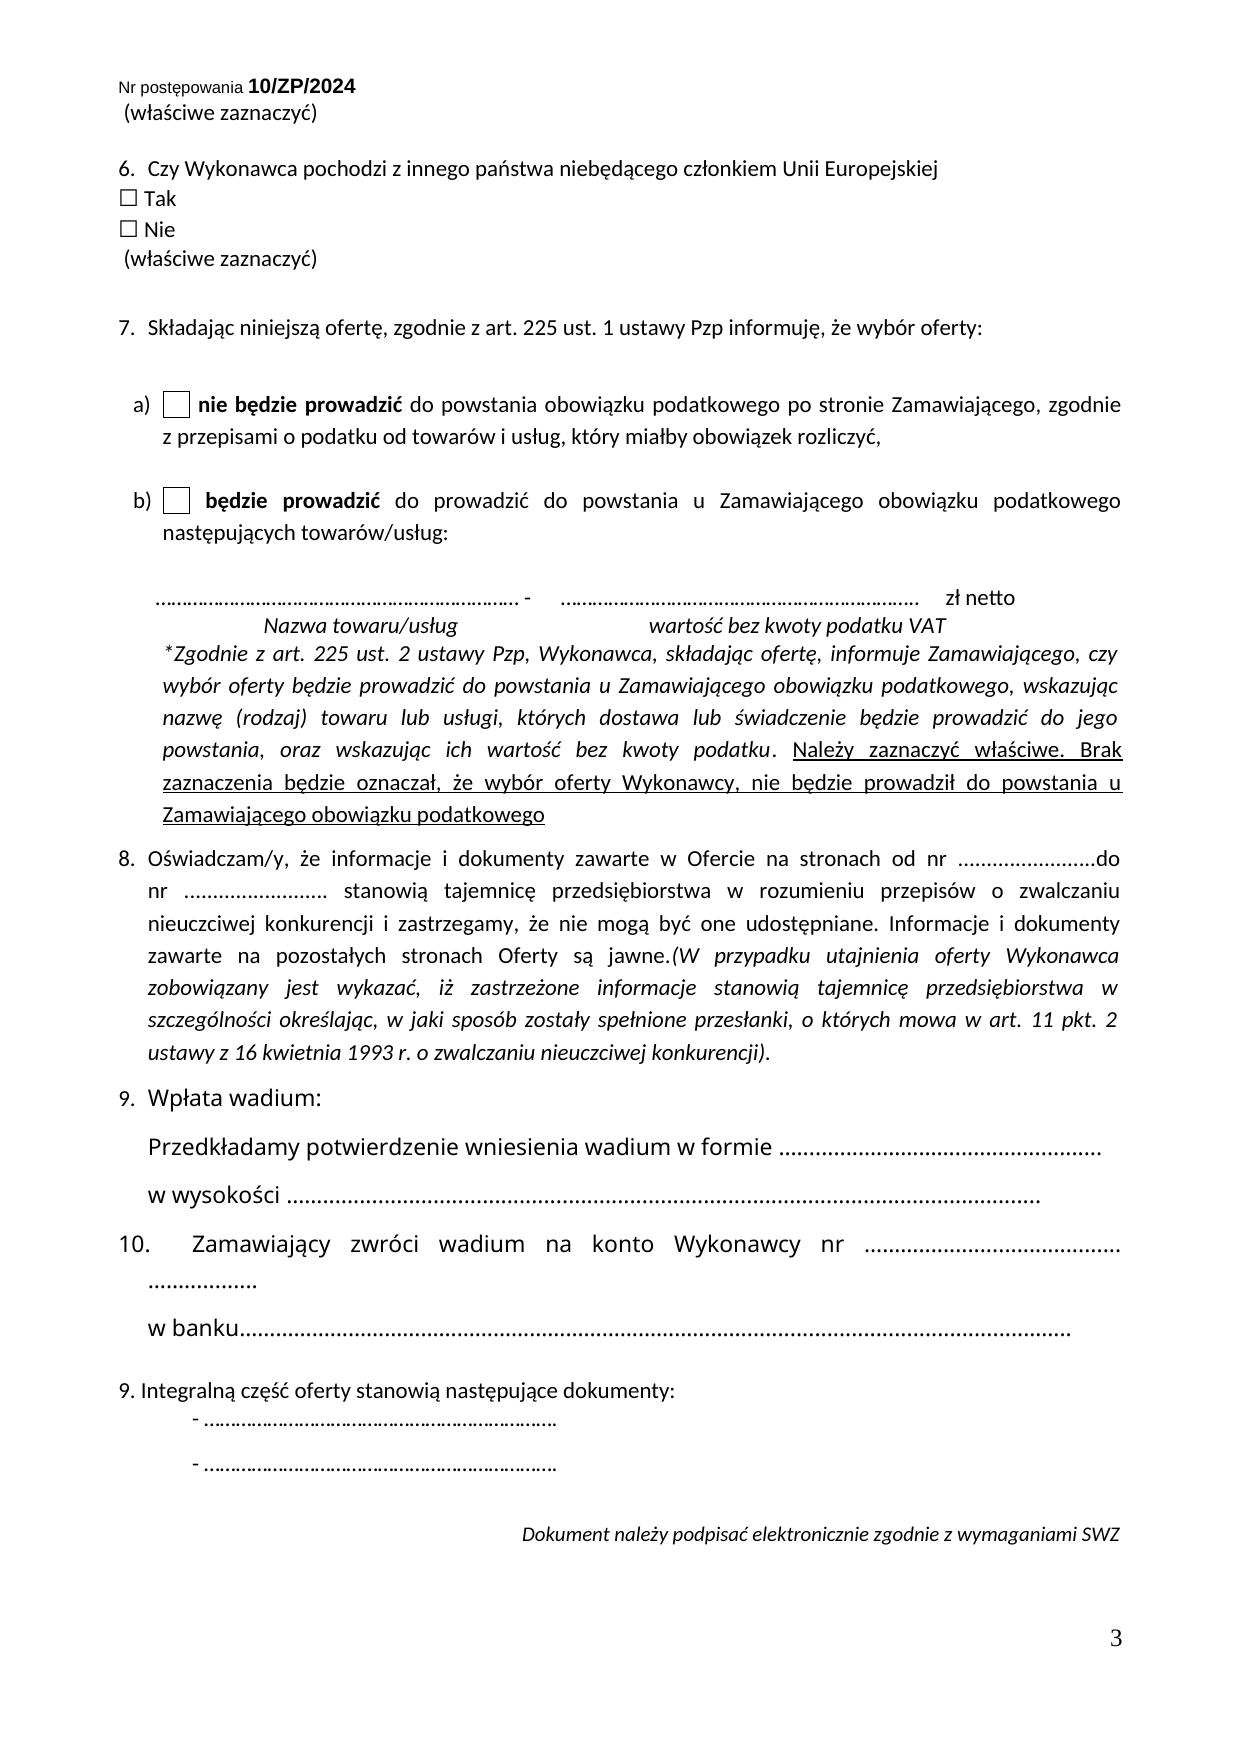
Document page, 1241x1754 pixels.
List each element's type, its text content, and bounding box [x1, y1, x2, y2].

text - …………………………………………………………. [192, 1449, 1122, 1477]
list w banku………………………………………………………………………….............................................…….. [148, 1312, 1122, 1343]
list będzie prowadzić do prowadzić do powstania u Zamawiającego obowiązku podatkowego następujących towarów/usług: [133, 486, 1122, 546]
list Wpłata wadium: [118, 1082, 1122, 1113]
text (właściwe zaznaczyć) [118, 98, 1122, 126]
text - …………………………………………………………. [192, 1404, 1122, 1432]
text *Zgodnie z art. 225 ust. 2 ustawy Pzp, Wykonawca, składając ofertę, informuje Zamawiającego, czy wybór oferty będzie prowadzić do powstania u Zamawiającego obowiązku podatkowego, wskazując nazwę (rodzaj) towaru lub usługi, których dostawa lub świadczenie będzie prowadzić do jego powstania, oraz wskazując ich wartość bez kwoty podatku. Należy zaznaczyć właściwe. Brak zaznaczenia będzie oznaczał, że wybór oferty Wykonawcy, nie będzie prowadził do powstania u Zamawiającego obowiązku podatkowego [162, 639, 1122, 792]
text Dokument należy podpisać elektronicznie zgodnie z wymaganiami SWZ [118, 1521, 1122, 1547]
list Zamawiający zwróci wadium na konto Wykonawcy nr ……….................................……............ [118, 1228, 1122, 1295]
list Oświadczam/y, że informacje i dokumenty zawarte w Ofercie na stronach od nr ........................do nr ......................... stanowią tajemnicę przedsiębiorstwa w rozumieniu przepisów o zwalczaniu nieuczciwej konkurencji i zastrzegamy, że nie mogą być one udostępniane. Informacje i dokumenty zawarte na pozostałych stronach Oferty są jawne.(W przypadku utajnienia oferty Wykonawca zobowiązany jest wykazać, iż zastrzeżone informacje stanowią tajemnicę przedsiębiorstwa w szczególności określając, w jaki sposób zostały spełnione przesłanki, o których mowa w art. 11 pkt. 2 ustawy z 16 kwietnia 1993 r. o zwalczaniu nieuczciwej konkurencji). [118, 844, 1122, 1066]
text 9. Integralną część oferty stanowią następujące dokumenty: [118, 1376, 1122, 1404]
text ☐ Tak [118, 182, 1122, 213]
text …………………………………………………………… - ………………………………………………………….. zł netto [118, 583, 1122, 611]
text *Zgodnie z art. 225 ust. 2 ustawy Pzp, Wykonawca, składając ofertę, informuje Zamawiającego, czy wybór oferty będzie prowadzić do powstania u Zamawiającego obowiązku podatkowego, wskazując nazwę (rodzaj) towaru lub usługi, których dostawa lub świadczenie będzie prowadzić do jego powstania, oraz wskazując ich wartość bez kwoty podatku. Należy zaznaczyć właściwe. Brak zaznaczenia będzie oznaczał, że wybór oferty Wykonawcy, nie będzie prowadził do powstania u Zamawiającego obowiązku podatkowego [162, 793, 1122, 828]
list Przedkładamy potwierdzenie wniesienia wadium w formie …...........……………........................ [148, 1131, 1122, 1162]
text ☐ Nie [118, 213, 1122, 244]
text (właściwe zaznaczyć) [118, 244, 1122, 272]
list nie będzie prowadzić do powstania obowiązku podatkowego po stronie Zamawiającego, zgodnie z przepisami o podatku od towarów i usług, który miałby obowiązek rozliczyć, [133, 390, 1122, 450]
list w wysokości ……..................................................................................................................... [148, 1179, 1122, 1210]
list Czy Wykonawca pochodzi z innego państwa niebędącego członkiem Unii Europejskiej [118, 154, 1122, 182]
list Składając niniejszą ofertę, zgodnie z art. 225 ust. 1 ustawy Pzp informuję, że wybór oferty: [118, 313, 1122, 341]
text Nazwa towaru/usług wartość bez kwoty podatku VAT [155, 611, 1122, 639]
